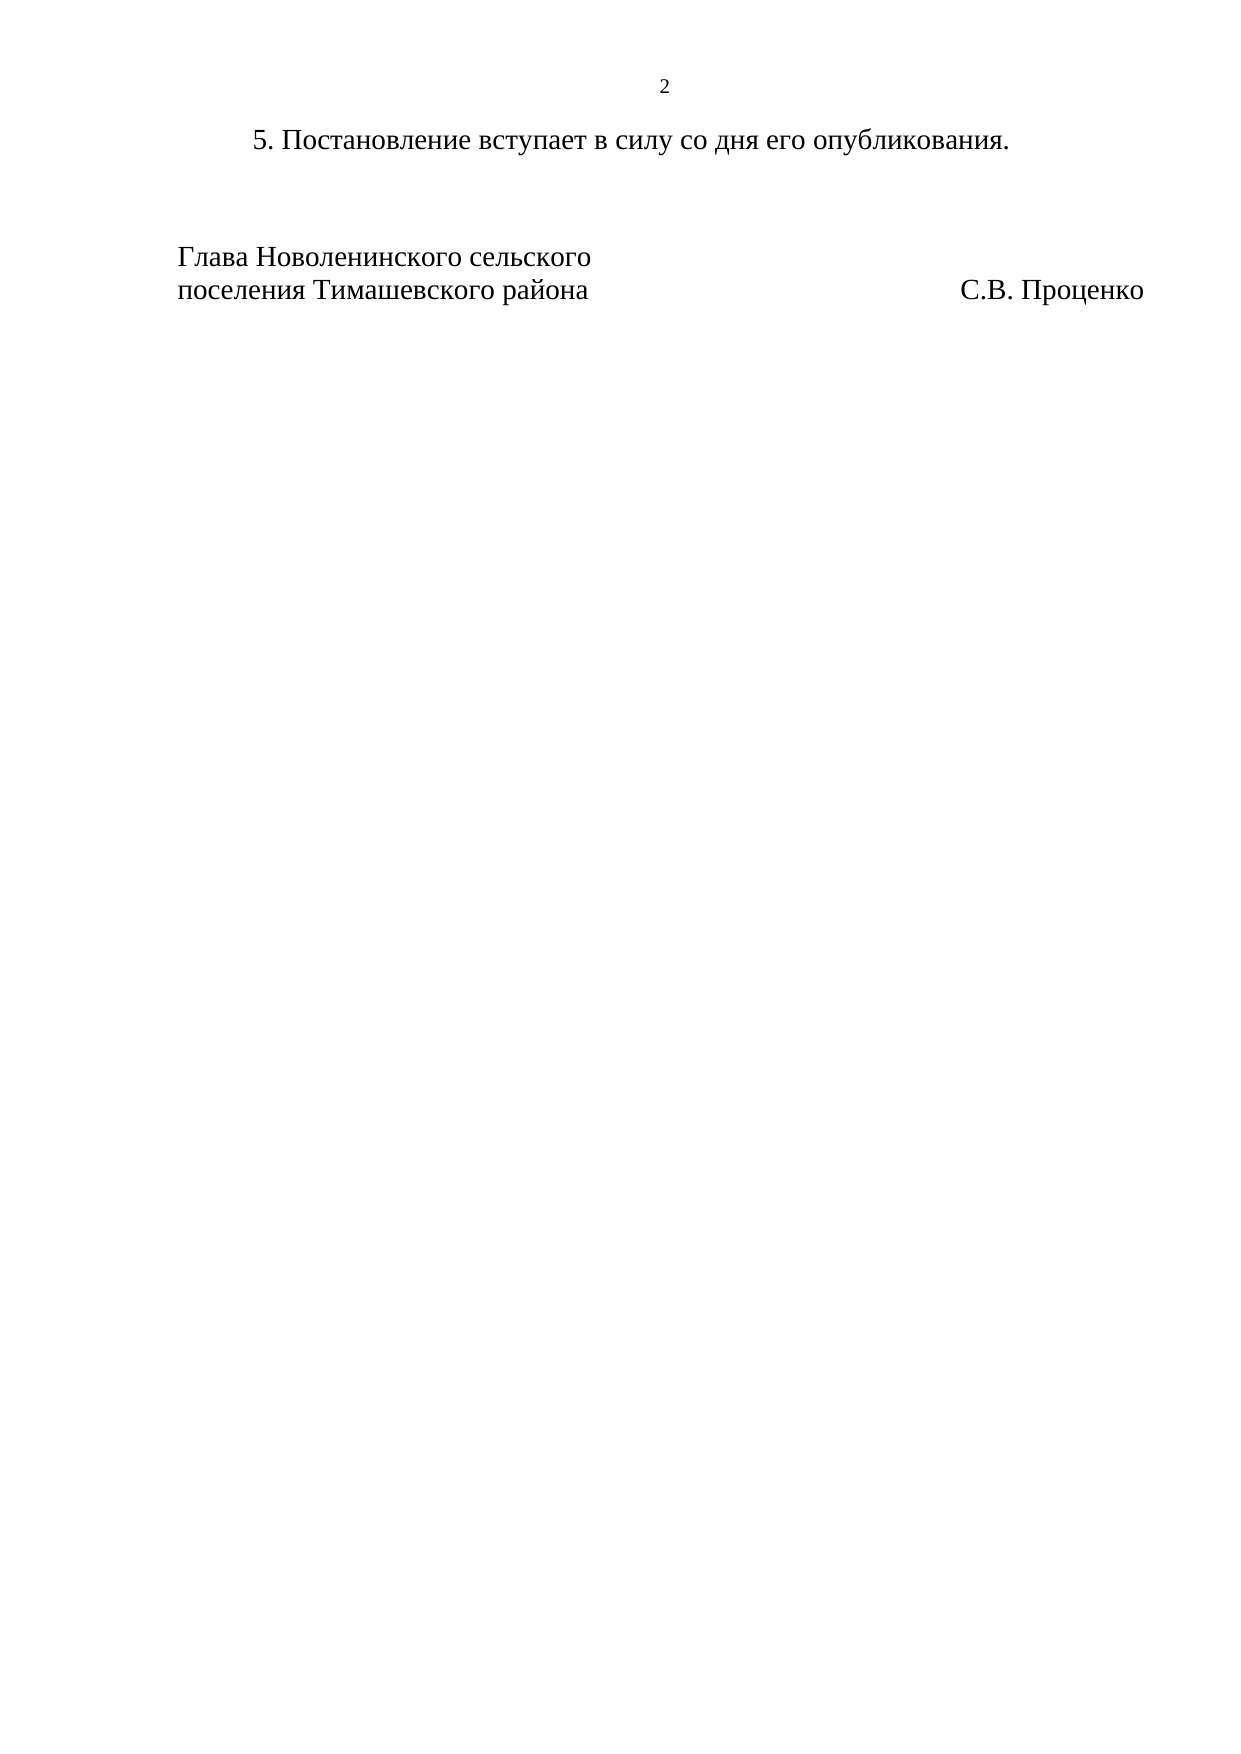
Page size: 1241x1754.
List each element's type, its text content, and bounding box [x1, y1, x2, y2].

text поселения Тимашевского района С.В. Проценко [177, 272, 1152, 306]
text 5. Постановление вступает в силу со дня его опубликования. [177, 122, 1152, 155]
text Глава Новоленинского сельского [177, 239, 1152, 272]
